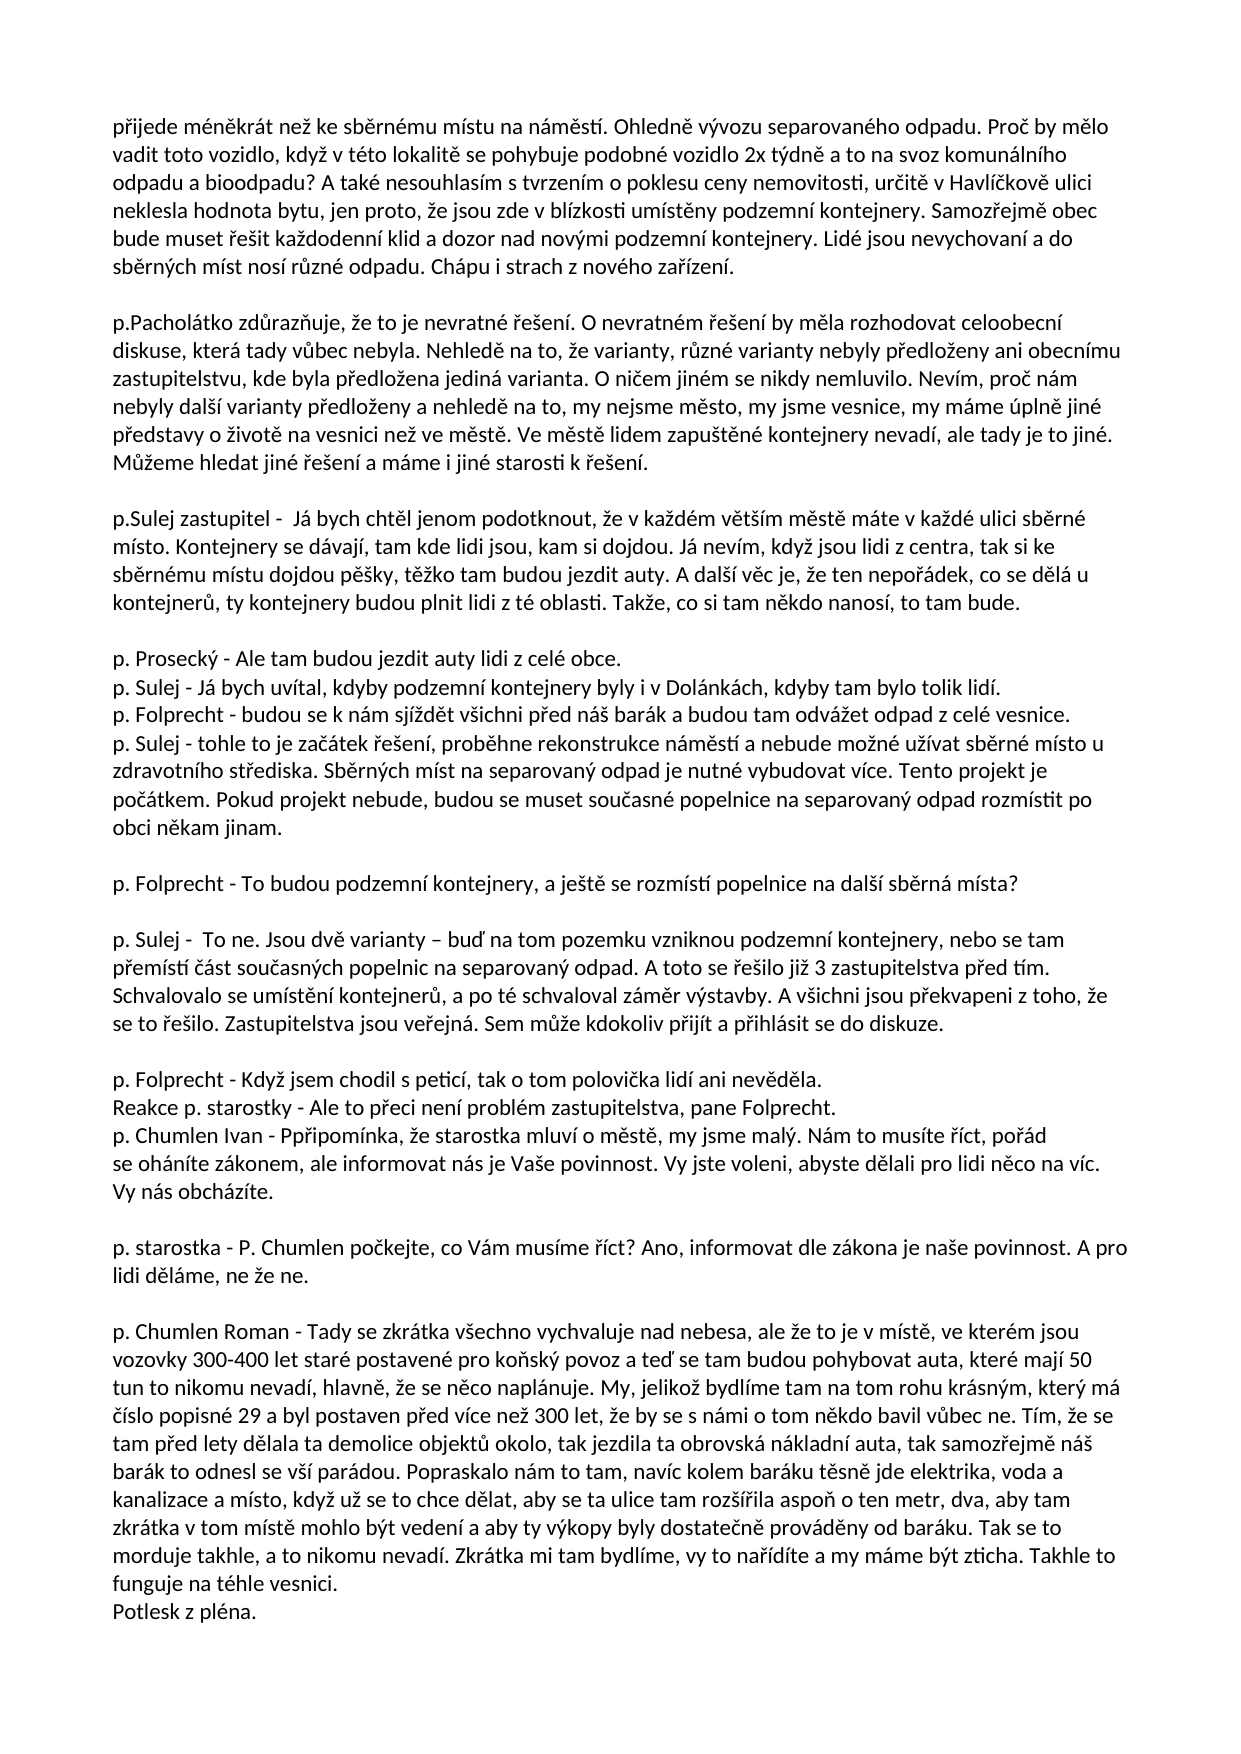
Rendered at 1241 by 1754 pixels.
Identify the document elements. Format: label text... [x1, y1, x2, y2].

text p. Chumlen Ivan - Ppřipomínka, že starostka mluví o městě, my jsme malý. Nám to musíte říct, pořád se oháníte zákonem, ale informovat nás je Vaše povinnost. Vy jste voleni, abyste dělali pro lidi něco na víc. Vy nás obcházíte. [112, 1121, 1128, 1205]
text p. Sulej - tohle to je začátek řešení, proběhne rekonstrukce náměstí a nebude možné užívat sběrné místo u zdravotního střediska. Sběrných míst na separovaný odpad je nutné vybudovat více. Tento projekt je počátkem. Pokud projekt nebude, budou se muset současné popelnice na separovaný odpad rozmístit po obci někam jinam. [112, 729, 1128, 841]
text p. starostka - P. Chumlen počkejte, co Vám musíme říct? Ano, informovat dle zákona je naše povinnost. A pro lidi děláme, ne že ne. [112, 1233, 1128, 1289]
text Potlesk z pléna. [112, 1597, 1128, 1625]
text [112, 112, 1128, 280]
text p. Prosecký - Ale tam budou jezdit auty lidi z celé obce. [112, 644, 1128, 673]
text p. Folprecht - To budou podzemní kontejnery, a ještě se rozmístí popelnice na další sběrná místa? [112, 869, 1128, 897]
text p. Sulej - To ne. Jsou dvě varianty – buď na tom pozemku vzniknou podzemní kontejnery, nebo se tam přemístí část současných popelnic na separovaný odpad. A toto se řešilo již 3 zastupitelstva před tím. Schvalovalo se umístění kontejnerů, a po té schvaloval záměr výstavby. A všichni jsou překvapeni z toho, že se to řešilo. Zastupitelstva jsou veřejná. Sem může kdokoliv přijít a přihlásit se do diskuze. [112, 925, 1128, 1037]
text p.Sulej zastupitel - Já bych chtěl jenom podotknout, že v každém větším městě máte v každé ulici sběrné místo. Kontejnery se dávají, tam kde lidi jsou, kam si dojdou. Já nevím, když jsou lidi z centra, tak si ke sběrnému místu dojdou pěšky, těžko tam budou jezdit auty. A další věc je, že ten nepořádek, co se dělá u kontejnerů, ty kontejnery budou plnit lidi z té oblasti. Takže, co si tam někdo nanosí, to tam bude. [112, 504, 1128, 617]
text p. Folprecht - budou se k nám sjíždět všichni před náš barák a budou tam odvážet odpad z celé vesnice. [112, 701, 1128, 729]
text p.Pacholátko zdůrazňuje, že to je nevratné řešení. O nevratném řešení by měla rozhodovat celoobecní diskuse, která tady vůbec nebyla. Nehledě na to, že varianty, různé varianty nebyly předloženy ani obecnímu zastupitelstvu, kde byla předložena jediná varianta. O ničem jiném se nikdy nemluvilo. Nevím, proč nám nebyly další varianty předloženy a nehledě na to, my nejsme město, my jsme vesnice, my máme úplně jiné představy o životě na vesnici než ve městě. Ve městě lidem zapuštěné kontejnery nevadí, ale tady je to jiné. Můžeme hledat jiné řešení a máme i jiné starosti k řešení. [112, 308, 1128, 476]
text p. Sulej - Já bych uvítal, kdyby podzemní kontejnery byly i v Dolánkách, kdyby tam bylo tolik lidí. [112, 673, 1128, 701]
text p. Chumlen Roman - Tady se zkrátka všechno vychvaluje nad nebesa, ale že to je v místě, ve kterém jsou vozovky 300-400 let staré postavené pro koňský povoz a teď se tam budou pohybovat auta, které mají 50 tun to nikomu nevadí, hlavně, že se něco naplánuje. My, jelikož bydlíme tam na tom rohu krásným, který má číslo popisné 29 a byl postaven před více než 300 let, že by se s námi o tom někdo bavil vůbec ne. Tím, že se tam před lety dělala ta demolice objektů okolo, tak jezdila ta obrovská nákladní auta, tak samozřejmě náš barák to odnesl se vší parádou. Popraskalo nám to tam, navíc kolem baráku těsně jde elektrika, voda a kanalizace a místo, když už se to chce dělat, aby se ta ulice tam rozšířila aspoň o ten metr, dva, aby tam zkrátka v tom místě mohlo být vedení a aby ty výkopy byly dostatečně prováděny od baráku. Tak se to morduje takhle, a to nikomu nevadí. Zkrátka mi tam bydlíme, vy to nařídíte a my máme být zticha. Takhle to funguje na téhle vesnici. [112, 1317, 1128, 1597]
text p. Folprecht - Když jsem chodil s peticí, tak o tom polovička lidí ani nevěděla. [112, 1065, 1128, 1093]
text Reakce p. starostky - Ale to přeci není problém zastupitelstva, pane Folprecht. [112, 1093, 1128, 1121]
